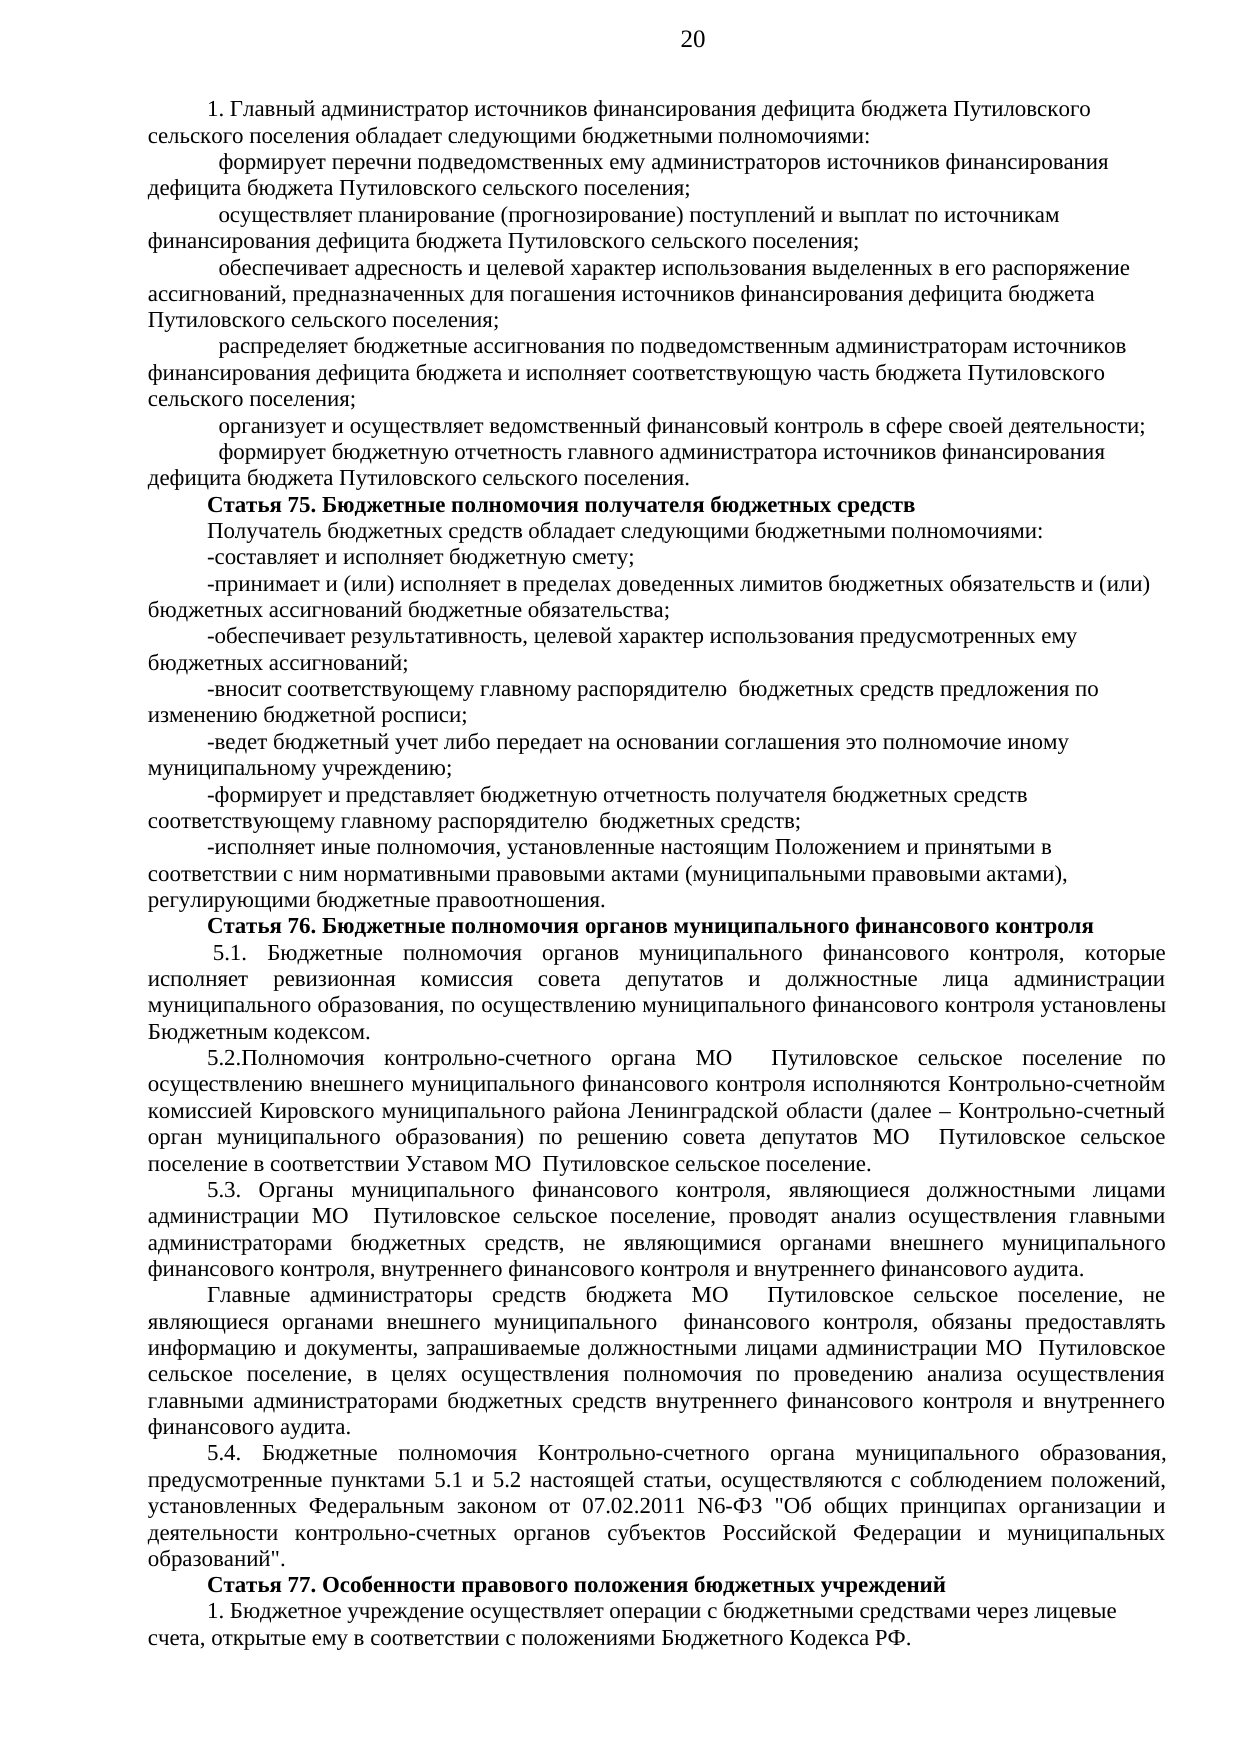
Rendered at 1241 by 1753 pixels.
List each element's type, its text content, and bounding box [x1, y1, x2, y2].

text формирует бюджетную отчетность главного администратора источников финансирования дефицита бюджета Путиловского сельского поселения. [148, 438, 1167, 491]
text Статья 75. Бюджетные полномочия получателя бюджетных средств [148, 491, 1167, 517]
text 5.4. Бюджетные полномочия Контрольно-счетного органа муниципального образования, предусмотренные пунктами 5.1 и 5.2 настоящей статьи, осуществляются с соблюдением положений, установленных Федеральным законом от 07.02.2011 N6-ФЗ "Об общих принципах организации и деятельности контрольно-счетных органов субъектов Российской Федерации и муниципальных образований". [148, 1439, 1167, 1571]
text Статья 76. Бюджетные полномочия органов муниципального финансового контроля [148, 912, 1167, 939]
text -формирует и представляет бюджетную отчетность получателя бюджетных средств соответствующему главному распорядителю бюджетных средств; [148, 781, 1167, 833]
text -принимает и (или) исполняет в пределах доведенных лимитов бюджетных обязательств и (или) бюджетных ассигнований бюджетные обязательства; [148, 570, 1167, 622]
text -ведет бюджетный учет либо передает на основании соглашения это полномочие иному муниципальному учреждению; [148, 728, 1167, 781]
text Главные администраторы средств бюджета МО Путиловское сельское поселение, не являющиеся органами внешнего муниципального финансового контроля, обязаны предоставлять информацию и документы, запрашиваемые должностными лицами администрации МО Путиловское сельское поселение, в целях осуществления полномочия по проведению анализа осуществления главными администраторами бюджетных средств внутреннего финансового контроля и внутреннего финансового аудита. [148, 1281, 1167, 1439]
text -составляет и исполняет бюджетную смету; [148, 543, 1167, 570]
text Получатель бюджетных средств обладает следующими бюджетными полномочиями: [148, 517, 1167, 543]
text осуществляет планирование (прогнозирование) поступлений и выплат по источникам финансирования дефицита бюджета Путиловского сельского поселения; [148, 201, 1167, 253]
text 1. Главный администратор источников финансирования дефицита бюджета Путиловского сельского поселения обладает следующими бюджетными полномочиями: [148, 95, 1167, 148]
text -обеспечивает результативность, целевой характер использования предусмотренных ему бюджетных ассигнований; [148, 622, 1167, 675]
text 5.2.Полномочия контрольно-счетного органа МО Путиловское сельское поселение по осуществлению внешнего муниципального финансового контроля исполняются Контрольно-счетнойм комиссией Кировского муниципального района Ленинградской области (далее – Контрольно-счетный орган муниципального образования) по решению совета депутатов МО Путиловское сельское поселение в соответствии Уставом МО Путиловское сельское поселение. [148, 1044, 1167, 1176]
text -вносит соответствующему главному распорядителю бюджетных средств предложения по изменению бюджетной росписи; [148, 675, 1167, 728]
text 1. Бюджетное учреждение осуществляет операции с бюджетными средствами через лицевые счета, открытые ему в соответствии с положениями Бюджетного Кодекса РФ. [148, 1598, 1167, 1650]
text 5.1. Бюджетные полномочия органов муниципального финансового контроля, которые исполняет ревизионная комиссия совета депутатов и должностные лица администрации муниципального образования, по осуществлению муниципального финансового контроля установлены Бюджетным кодексом. [148, 939, 1167, 1044]
text обеспечивает адресность и целевой характер использования выделенных в его распоряжение ассигнований, предназначенных для погашения источников финансирования дефицита бюджета Путиловского сельского поселения; [148, 253, 1167, 333]
text организует и осуществляет ведомственный финансовый контроль в сфере своей деятельности; [148, 412, 1167, 438]
text распределяет бюджетные ассигнования по подведомственным администраторам источников финансирования дефицита бюджета и исполняет соответствующую часть бюджета Путиловского сельского поселения; [148, 333, 1167, 412]
text -исполняет иные полномочия, установленные настоящим Положением и принятыми в соответствии с ним нормативными правовыми актами (муниципальными правовыми актами), регулирующими бюджетные правоотношения. [148, 833, 1167, 912]
text 5.3. Органы муниципального финансового контроля, являющиеся должностными лицами администрации МО Путиловское сельское поселение, проводят анализ осуществления главными администраторами бюджетных средств, не являющимися органами внешнего муниципального финансового контроля, внутреннего финансового контроля и внутреннего финансового аудита. [148, 1176, 1167, 1281]
text формирует перечни подведомственных ему администраторов источников финансирования дефицита бюджета Путиловского сельского поселения; [148, 148, 1167, 201]
text Статья 77. Особенности правового положения бюджетных учреждений [148, 1571, 1167, 1598]
